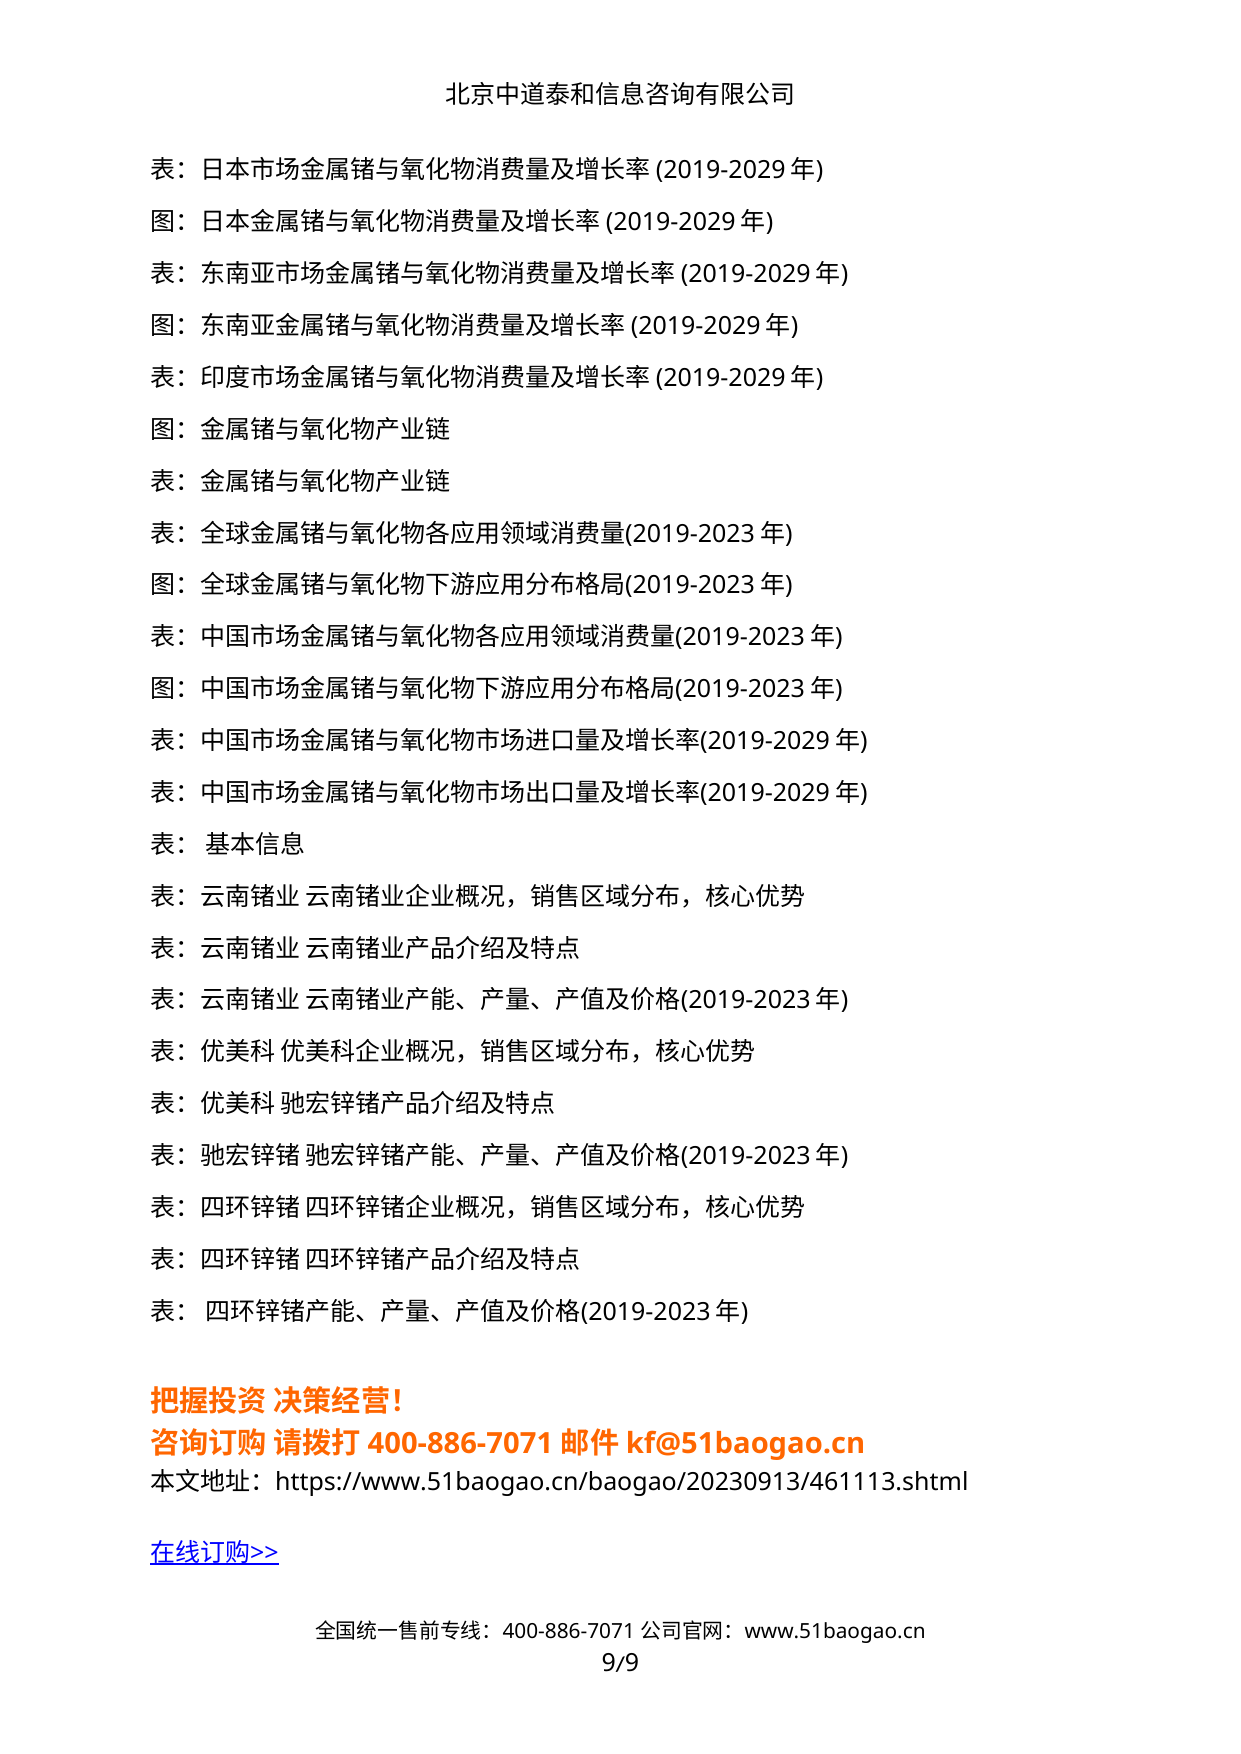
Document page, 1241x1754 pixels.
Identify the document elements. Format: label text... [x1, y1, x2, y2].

text 表：中国市场金属锗与氧化物各应用领域消费量(2019-2023年) [150, 617, 1090, 653]
text 表：东南亚市场金属锗与氧化物消费量及增长率 (2019-2029年) [150, 254, 1090, 290]
text 表：驰宏锌锗 驰宏锌锗产能、产量、产值及价格(2019-2023年) [150, 1136, 1090, 1172]
text 图：全球金属锗与氧化物下游应用分布格局(2019-2023年) [150, 565, 1090, 601]
text 表：中国市场金属锗与氧化物市场出口量及增长率(2019-2029年) [150, 772, 1090, 809]
text 表： 四环锌锗产能、产量、产值及价格(2019-2023年) [150, 1291, 1090, 1327]
text 把握投资 决策经营！咨询订购 请拨打 400-886-7071 邮件 kf@51baogao.cn本文地址：https://www.51baogao.cn/baogao/20230913/461113.shtml [150, 1343, 1090, 1498]
text 表：云南锗业 云南锗业产能、产量、产值及价格(2019-2023年) [150, 980, 1090, 1016]
text 表：日本市场金属锗与氧化物消费量及增长率 (2019-2029年) [150, 150, 1090, 186]
text 表：云南锗业 云南锗业企业概况，销售区域分布，核心优势 [150, 876, 1090, 912]
text 表：全球金属锗与氧化物各应用领域消费量(2019-2023年) [150, 513, 1090, 549]
text 表：优美科 驰宏锌锗产品介绍及特点 [150, 1084, 1090, 1120]
text 图：中国市场金属锗与氧化物下游应用分布格局(2019-2023年) [150, 669, 1090, 705]
text 表：云南锗业 云南锗业产品介绍及特点 [150, 928, 1090, 964]
text 表：优美科 优美科企业概况，销售区域分布，核心优势 [150, 1032, 1090, 1068]
text 表：四环锌锗 四环锌锗产品介绍及特点 [150, 1239, 1090, 1276]
text 表：印度市场金属锗与氧化物消费量及增长率 (2019-2029年) [150, 357, 1090, 394]
text 图：金属锗与氧化物产业链 [150, 409, 1090, 446]
text 在线订购>> [150, 1498, 1090, 1568]
text 表：四环锌锗 四环锌锗企业概况，销售区域分布，核心优势 [150, 1187, 1090, 1224]
text 图：东南亚金属锗与氧化物消费量及增长率 (2019-2029年) [150, 306, 1090, 342]
text 表：中国市场金属锗与氧化物市场进口量及增长率(2019-2029年) [150, 721, 1090, 757]
text 图：日本金属锗与氧化物消费量及增长率 (2019-2029年) [150, 202, 1090, 238]
text 表：金属锗与氧化物产业链 [150, 461, 1090, 497]
text 表： 基本信息 [150, 824, 1090, 861]
